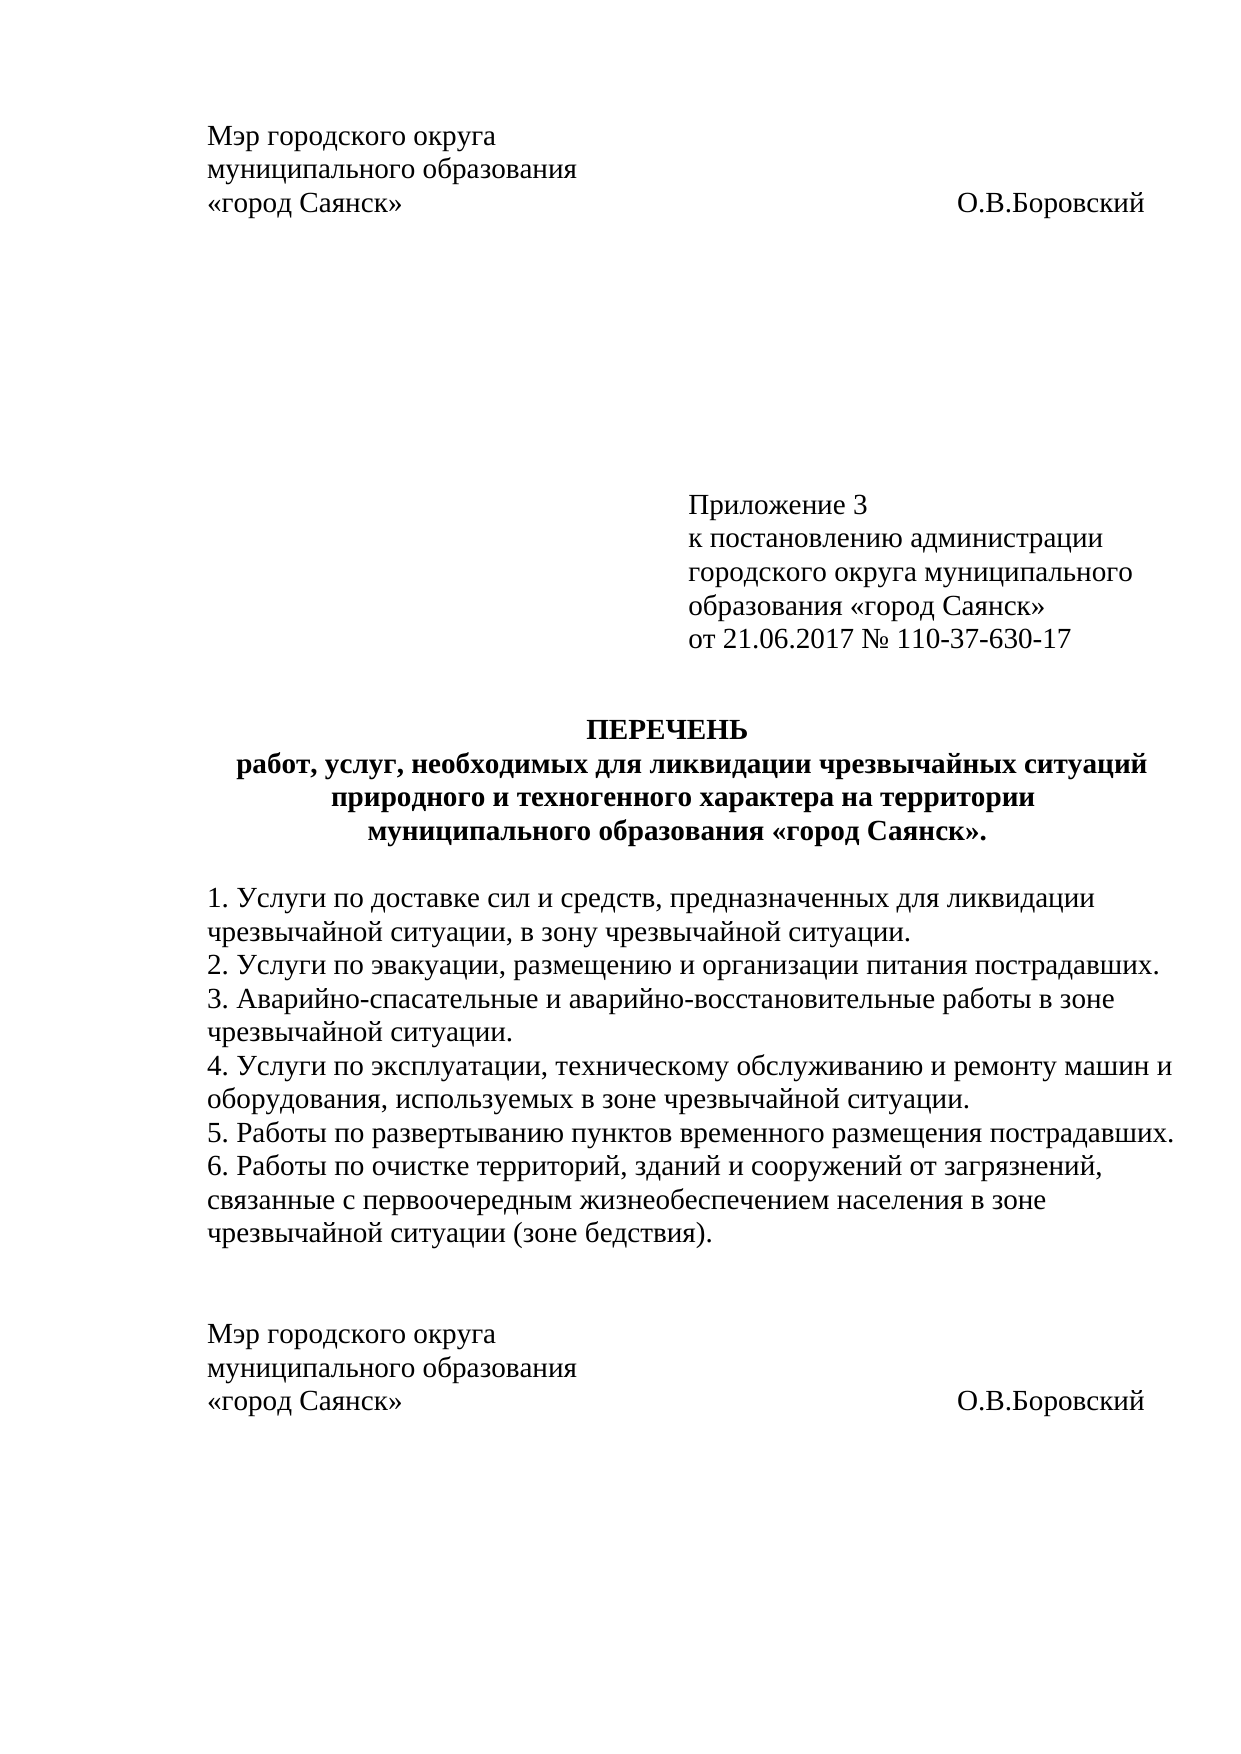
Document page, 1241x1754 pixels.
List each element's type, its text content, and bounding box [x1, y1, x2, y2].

text ПЕРЕЧЕНЬ [207, 712, 1181, 746]
text муниципального образования [207, 1350, 1181, 1383]
text Приложение 3 [207, 487, 1181, 521]
text 4. Услуги по эксплуатации, техническому обслуживанию и ремонту машин и оборудования, используемых в зоне чрезвычайной ситуации. [207, 1048, 1181, 1115]
text от 21.06.2017 № 110-37-630-17 [207, 621, 1181, 655]
text муниципального образования «город Саянск». [207, 813, 1181, 847]
text городского округа муниципального [207, 554, 1181, 588]
text природного и техногенного характера на территории [207, 779, 1181, 813]
text «город Саянск» О.В.Боровский [207, 185, 1181, 219]
text образования «город Саянск» [207, 588, 1181, 621]
text к постановлению администрации [207, 521, 1181, 554]
text работ, услуг, необходимых для ликвидации чрезвычайных ситуаций [207, 746, 1181, 779]
text 2. Услуги по эвакуации, размещению и организации питания пострадавших. [207, 947, 1181, 981]
text Мэр городского округа [207, 1316, 1181, 1350]
text 1. Услуги по доставке сил и средств, предназначенных для ликвидации чрезвычайной ситуации, в зону чрезвычайной ситуации. [207, 880, 1181, 947]
text 6. Работы по очистке территорий, зданий и сооружений от загрязнений, связанные с первоочередным жизнеобеспечением населения в зоне чрезвычайной ситуации (зоне бедствия). [207, 1148, 1181, 1249]
text Мэр городского округа [207, 118, 1181, 152]
text «город Саянск» О.В.Боровский [207, 1383, 1181, 1417]
text 5. Работы по развертыванию пунктов временного размещения пострадавших. [207, 1115, 1181, 1148]
text муниципального образования [207, 152, 1181, 185]
text 3. Аварийно-спасательные и аварийно-восстановительные работы в зоне чрезвычайной ситуации. [207, 981, 1181, 1048]
